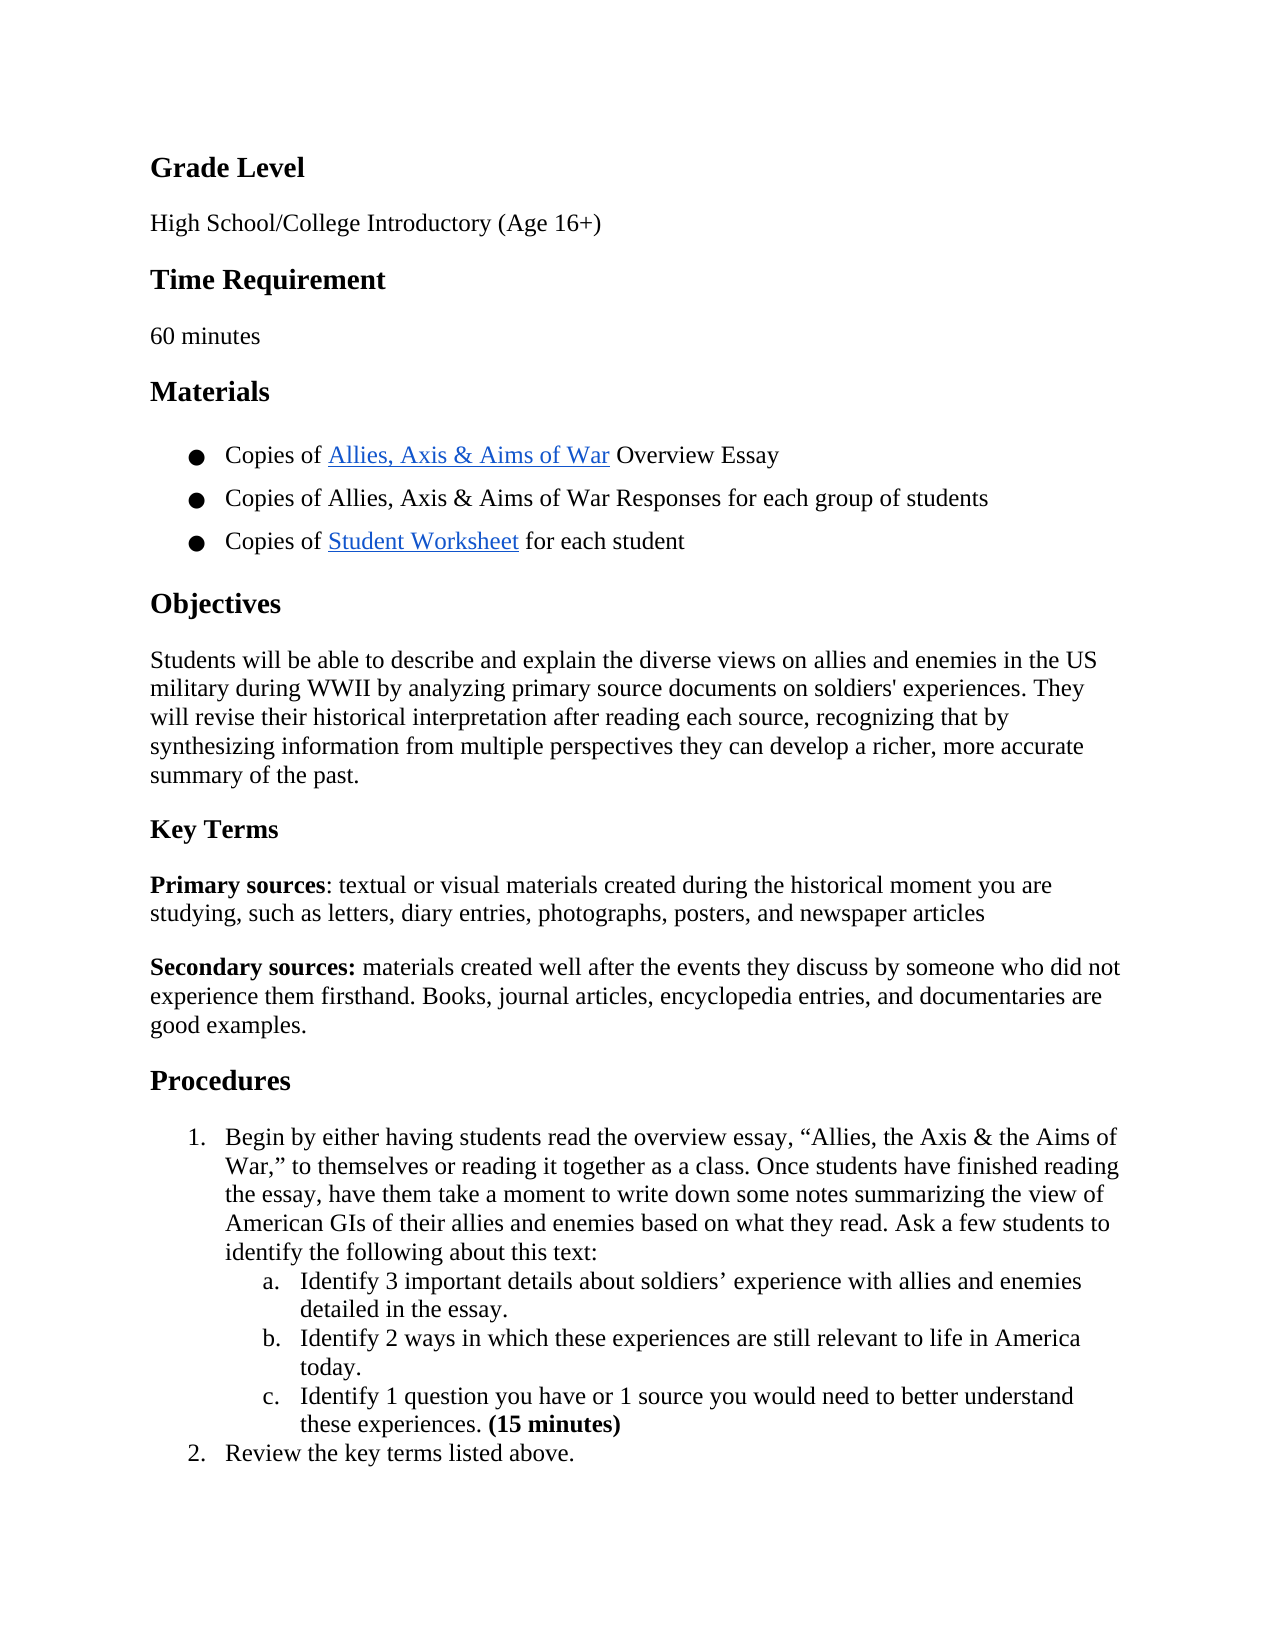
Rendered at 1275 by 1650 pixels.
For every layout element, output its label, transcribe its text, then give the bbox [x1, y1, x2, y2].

text Secondary sources: materials created well after the events they discuss by someone who did not experience them firsthand. Books, journal articles, encyclopedia entries, and documentaries are good examples. [150, 952, 1125, 1038]
text Grade Level [150, 150, 1125, 183]
text Primary sources: textual or visual materials created during the historical moment you are studying, such as letters, diary entries, photographs, posters, and newspaper articles [150, 870, 1125, 927]
text Procedures [150, 1063, 1125, 1097]
text Students will be able to describe and explain the diverse views on allies and enemies in the US military during WWII by analyzing primary source documents on soldiers' experiences. They will revise their historical interpretation after reading each source, recognizing that by synthesizing information from multiple perspectives they can develop a richer, more accurate summary of the past. [150, 645, 1125, 788]
list Identify 1 question you have or 1 source you would need to better understand these experiences. (15 minutes) [262, 1381, 1125, 1438]
list Identify 3 important details about soldiers’ experience with allies and enemies detailed in the essay. [262, 1266, 1125, 1323]
list Identify 2 ways in which these experiences are still relevant to life in America today. [262, 1323, 1125, 1381]
text High School/College Introductory (Age 16+) [150, 208, 1125, 237]
list Copies of Allies, Axis & Aims of War Responses for each group of students [187, 476, 1125, 518]
text 60 minutes [150, 321, 1125, 349]
text Time Requirement [150, 262, 1125, 296]
list Review the key terms listed above. [187, 1438, 1125, 1467]
list Begin by either having students read the overview essay, “Allies, the Axis & the Aims of War,” to themselves or reading it together as a class. Once students have finished reading the essay, have them take a moment to write down some notes summarizing the view of American GIs of their allies and enemies based on what they read. Ask a few students to identify the following about this text: [187, 1122, 1125, 1266]
text Materials [150, 374, 1125, 408]
list Copies of Allies, Axis & Aims of War Overview Essay [187, 433, 1125, 476]
list Copies of Student Worksheet for each student [187, 518, 1125, 561]
text Key Terms [150, 813, 1125, 845]
text Objectives [150, 586, 1125, 620]
